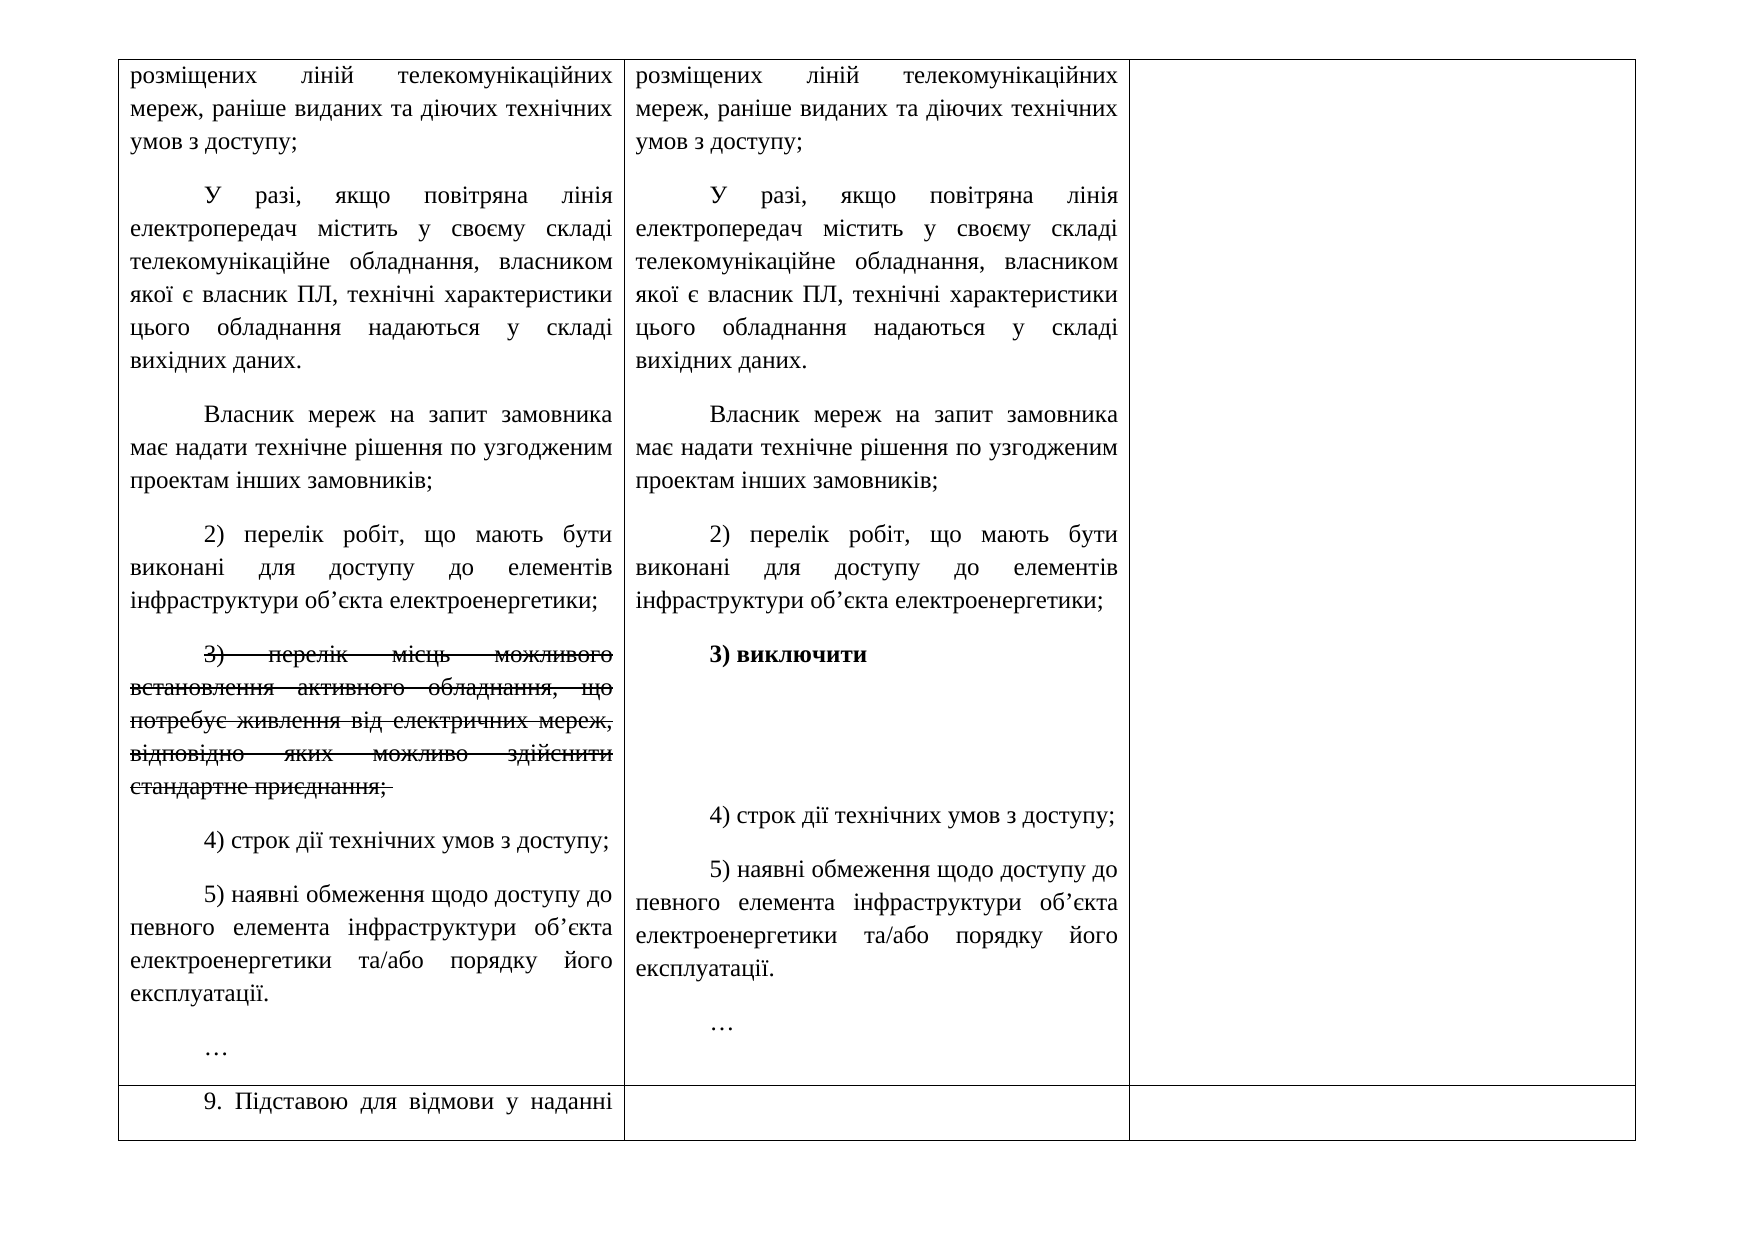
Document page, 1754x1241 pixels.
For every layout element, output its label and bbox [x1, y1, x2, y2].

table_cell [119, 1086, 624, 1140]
table_cell [1130, 60, 1635, 1085]
table_cell [119, 60, 624, 1085]
table_cell [625, 60, 1129, 1085]
table_cell [1130, 1086, 1635, 1140]
table_cell [625, 1086, 1129, 1140]
